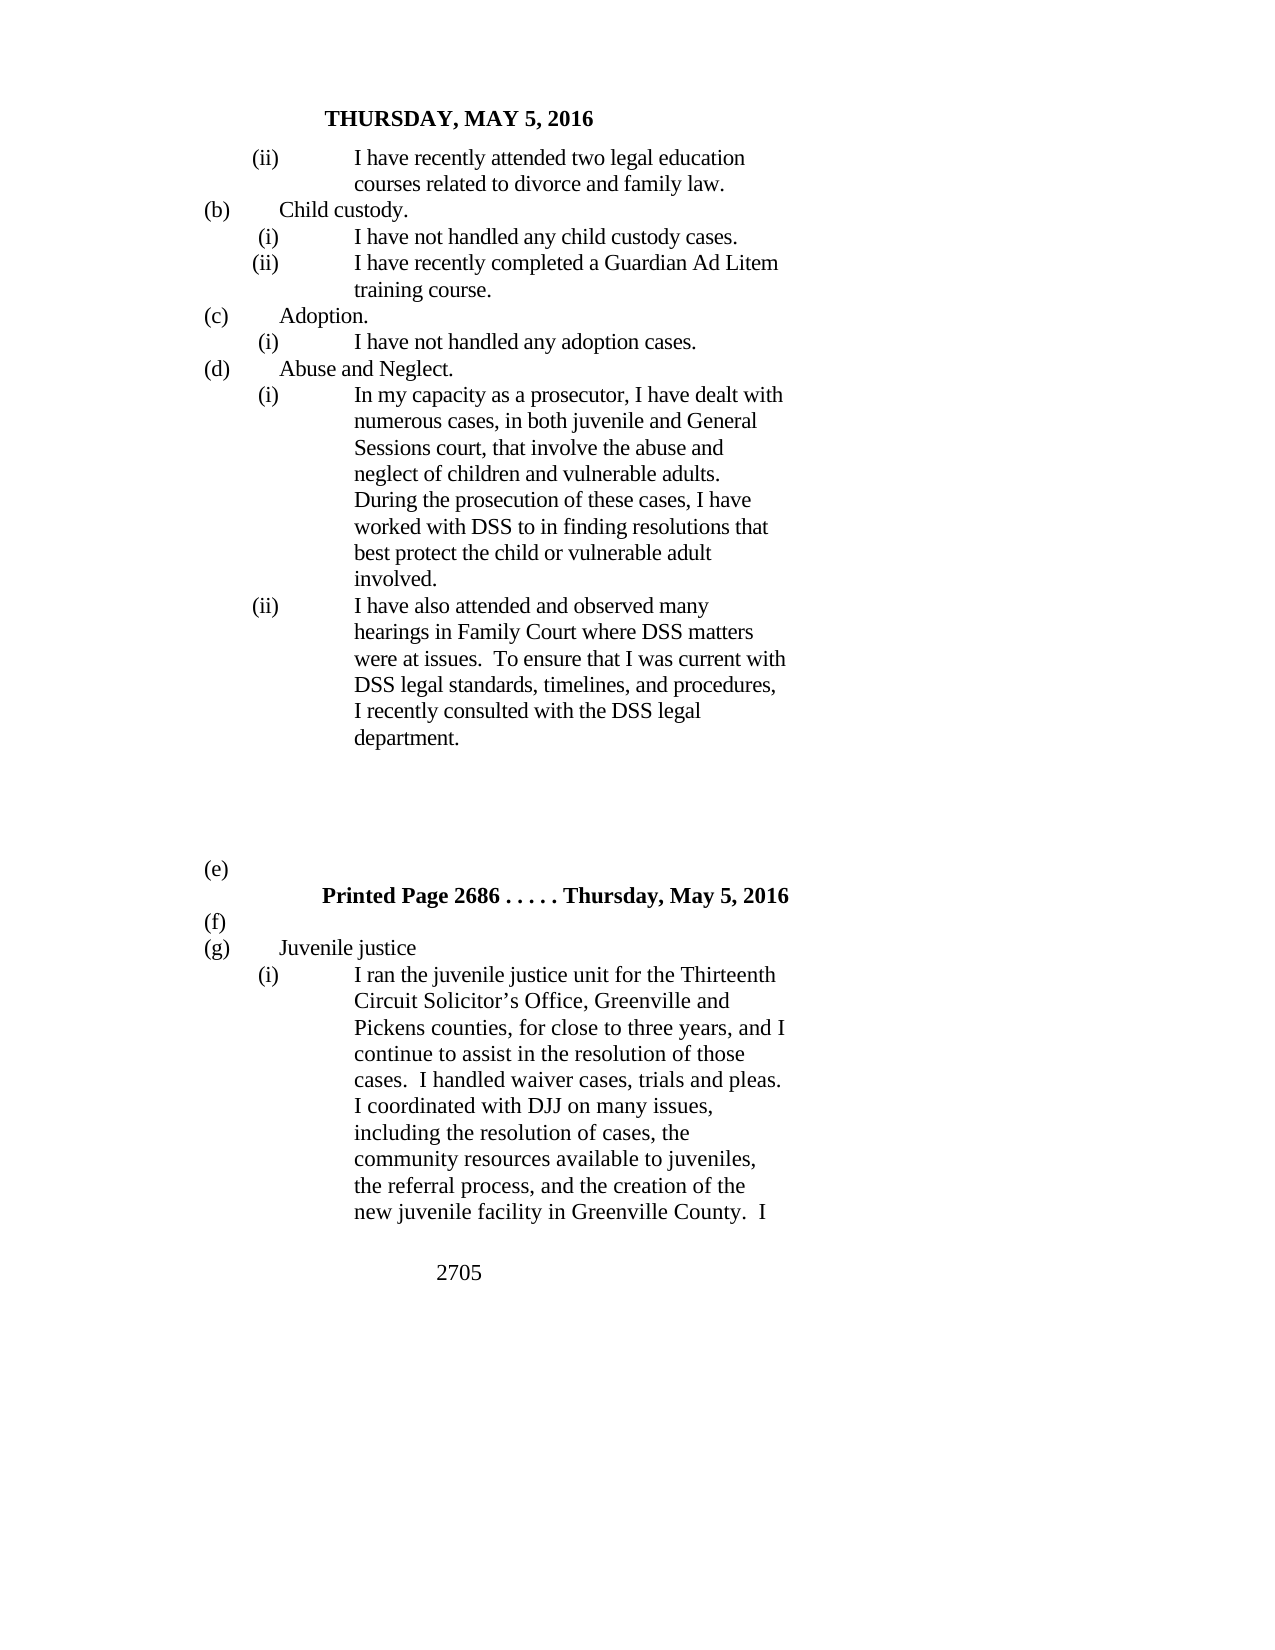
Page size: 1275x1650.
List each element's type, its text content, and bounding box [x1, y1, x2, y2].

list Juvenile justice [204, 934, 789, 961]
list Adoption. [204, 302, 789, 328]
list Abuse and Neglect. [204, 355, 789, 381]
list I have not handled any child custody cases. [279, 223, 789, 249]
list Child custody. [204, 197, 789, 223]
list I have recently attended two legal education courses related to divorce and family law. [279, 144, 789, 197]
list I have not handled any adoption cases. [279, 328, 789, 355]
list I have recently completed a Guardian Ad Litem training course. [279, 249, 789, 302]
list I have also attended and observed many hearings in Family Court where DSS matters were at issues. To ensure that I was current with DSS legal standards, timelines, and procedures, I recently consulted with the DSS legal department. [279, 592, 789, 776]
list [279, 961, 789, 1224]
list In my capacity as a prosecutor, I have dealt with numerous cases, in both juvenile and General Sessions court, that involve the abuse and neglect of children and vulnerable adults. During the prosecution of these cases, I have worked with DSS to in finding resolutions that best protect the child or vulnerable adult involved. [279, 381, 789, 592]
text Printed Page 2686 . . . . . Thursday, May 5, 2016 [129, 882, 789, 908]
